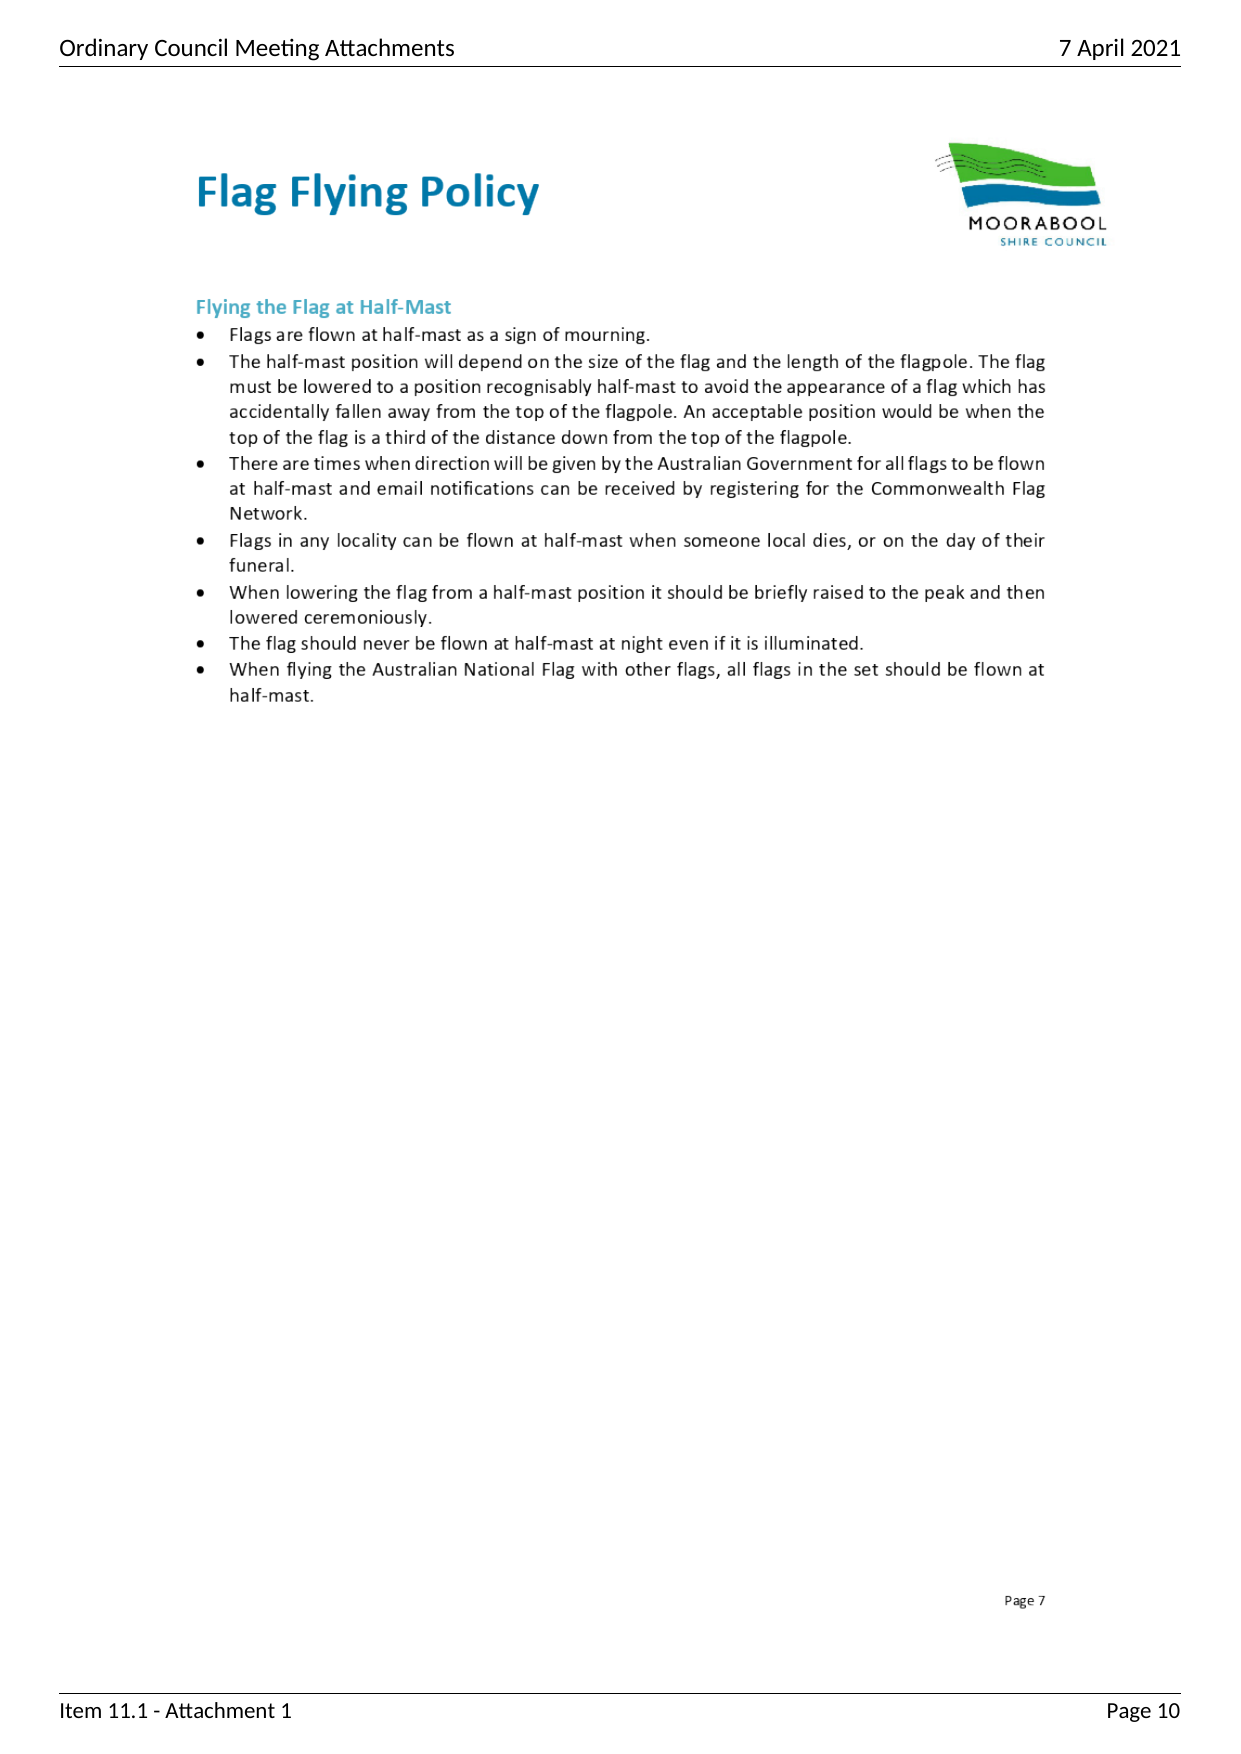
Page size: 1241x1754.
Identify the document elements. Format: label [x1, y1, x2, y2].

picture [79, 112, 1162, 1658]
